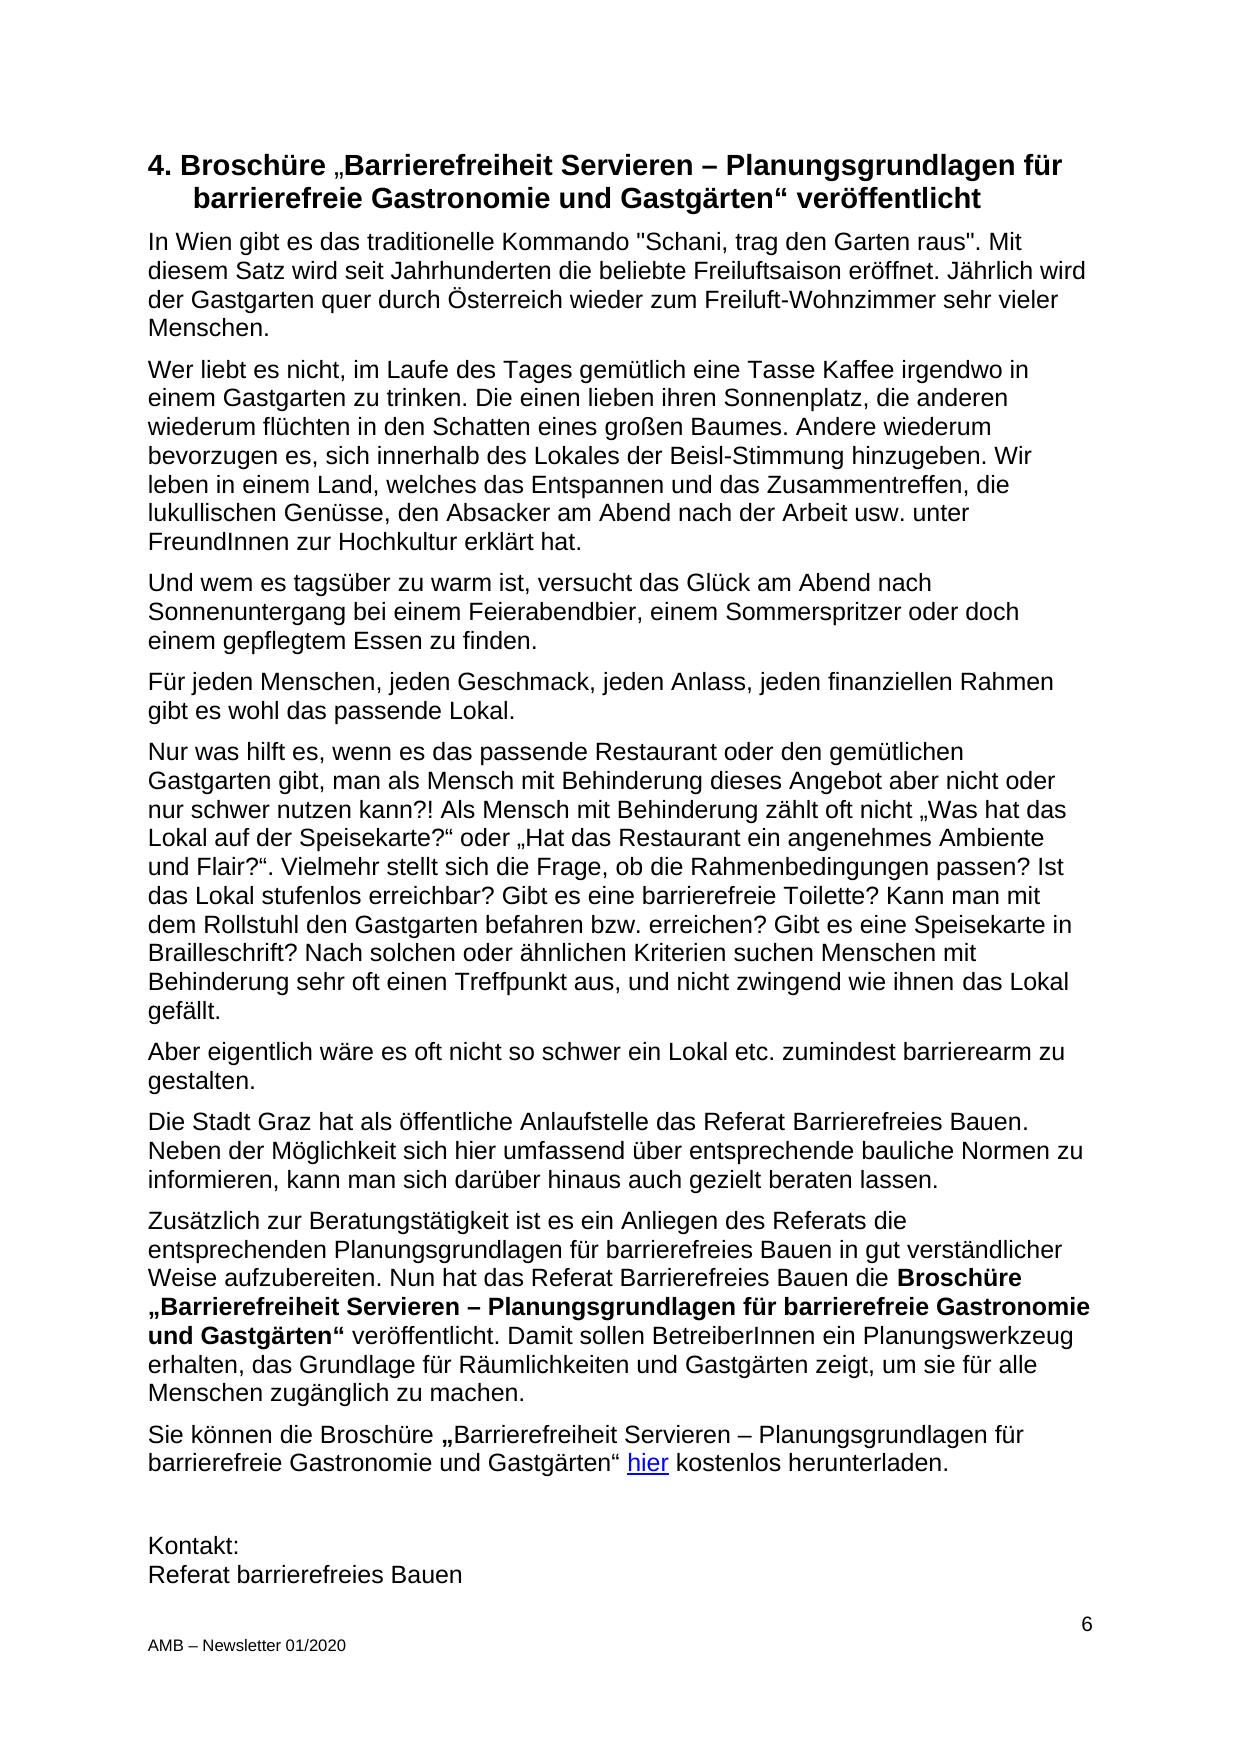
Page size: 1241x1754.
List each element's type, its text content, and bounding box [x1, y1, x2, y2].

text Sie können die Broschüre „Barrierefreiheit Servieren – Planungsgrundlagen für barrierefreie Gastronomie und Gastgärten“ hier kostenlos herunterladen. [148, 1420, 1093, 1477]
text Wer liebt es nicht, im Laufe des Tages gemütlich eine Tasse Kaffee irgendwo in einem Gastgarten zu trinken. Die einen lieben ihren Sonnenplatz, die anderen wiederum flüchten in den Schatten eines großen Baumes. Andere wiederum bevorzugen es, sich innerhalb des Lokales der Beisl-Stimmung hinzugeben. Wir leben in einem Land, welches das Entspannen und das Zusammentreffen, die lukullischen Genüsse, den Absacker am Abend nach der Arbeit usw. unter FreundInnen zur Hochkultur erklärt hat. [148, 355, 1093, 556]
text Nur was hilft es, wenn es das passende Restaurant oder den gemütlichen Gastgarten gibt, man als Mensch mit Behinderung dieses Angebot aber nicht oder nur schwer nutzen kann?! Als Mensch mit Behinderung zählt oft nicht „Was hat das Lokal auf der Speisekarte?“ oder „Hat das Restaurant ein angenehmes Ambiente und Flair?“. Vielmehr stellt sich die Frage, ob die Rahmenbedingungen passen? Ist das Lokal stufenlos erreichbar? Gibt es eine barrierefreie Toilette? Kann man mit dem Rollstuhl den Gastgarten befahren bzw. erreichen? Gibt es eine Speisekarte in Brailleschrift? Nach solchen oder ähnlichen Kriterien suchen Menschen mit Behinderung sehr oft einen Treffpunkt aus, und nicht zwingend wie ihnen das Lokal gefällt. [148, 737, 1093, 1025]
text Für jeden Menschen, jeden Geschmack, jeden Anlass, jeden finanziellen Rahmen gibt es wohl das passende Lokal. [148, 667, 1093, 725]
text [148, 1531, 1093, 1588]
text Die Stadt Graz hat als öffentliche Anlaufstelle das Referat Barrierefreies Bauen. Neben der Möglichkeit sich hier umfassend über entsprechende bauliche Normen zu informieren, kann man sich darüber hinaus auch gezielt beraten lassen. [148, 1107, 1093, 1193]
subtitle 4. Broschüre „Barrierefreiheit Servieren – Planungsgrundlagen für barrierefreie Gastronomie und Gastgärten“ veröffentlicht [148, 148, 1093, 215]
text Zusätzlich zur Beratungstätigkeit ist es ein Anliegen des Referats die entsprechenden Planungsgrundlagen für barrierefreies Bauen in gut verständlicher Weise aufzubereiten. Nun hat das Referat Barrierefreies Bauen die Broschüre „Barrierefreiheit Servieren – Planungsgrundlagen für barrierefreie Gastronomie und Gastgärten“ veröffentlicht. Damit sollen BetreiberInnen ein Planungswerkzeug erhalten, das Grundlage für Räumlichkeiten und Gastgärten zeigt, um sie für alle Menschen zugänglich zu machen. [148, 1206, 1093, 1407]
text In Wien gibt es das traditionelle Kommando "Schani, trag den Garten raus". Mit diesem Satz wird seit Jahrhunderten die beliebte Freiluftsaison eröffnet. Jährlich wird der Gastgarten quer durch Österreich wieder zum Freiluft-Wohnzimmer sehr vieler Menschen. [148, 227, 1093, 342]
text Und wem es tagsüber zu warm ist, versucht das Glück am Abend nach Sonnenuntergang bei einem Feierabendbier, einem Sommerspritzer oder doch einem gepflegtem Essen zu finden. [148, 568, 1093, 655]
text Aber eigentlich wäre es oft nicht so schwer ein Lokal etc. zumindest barrierearm zu gestalten. [148, 1037, 1093, 1095]
